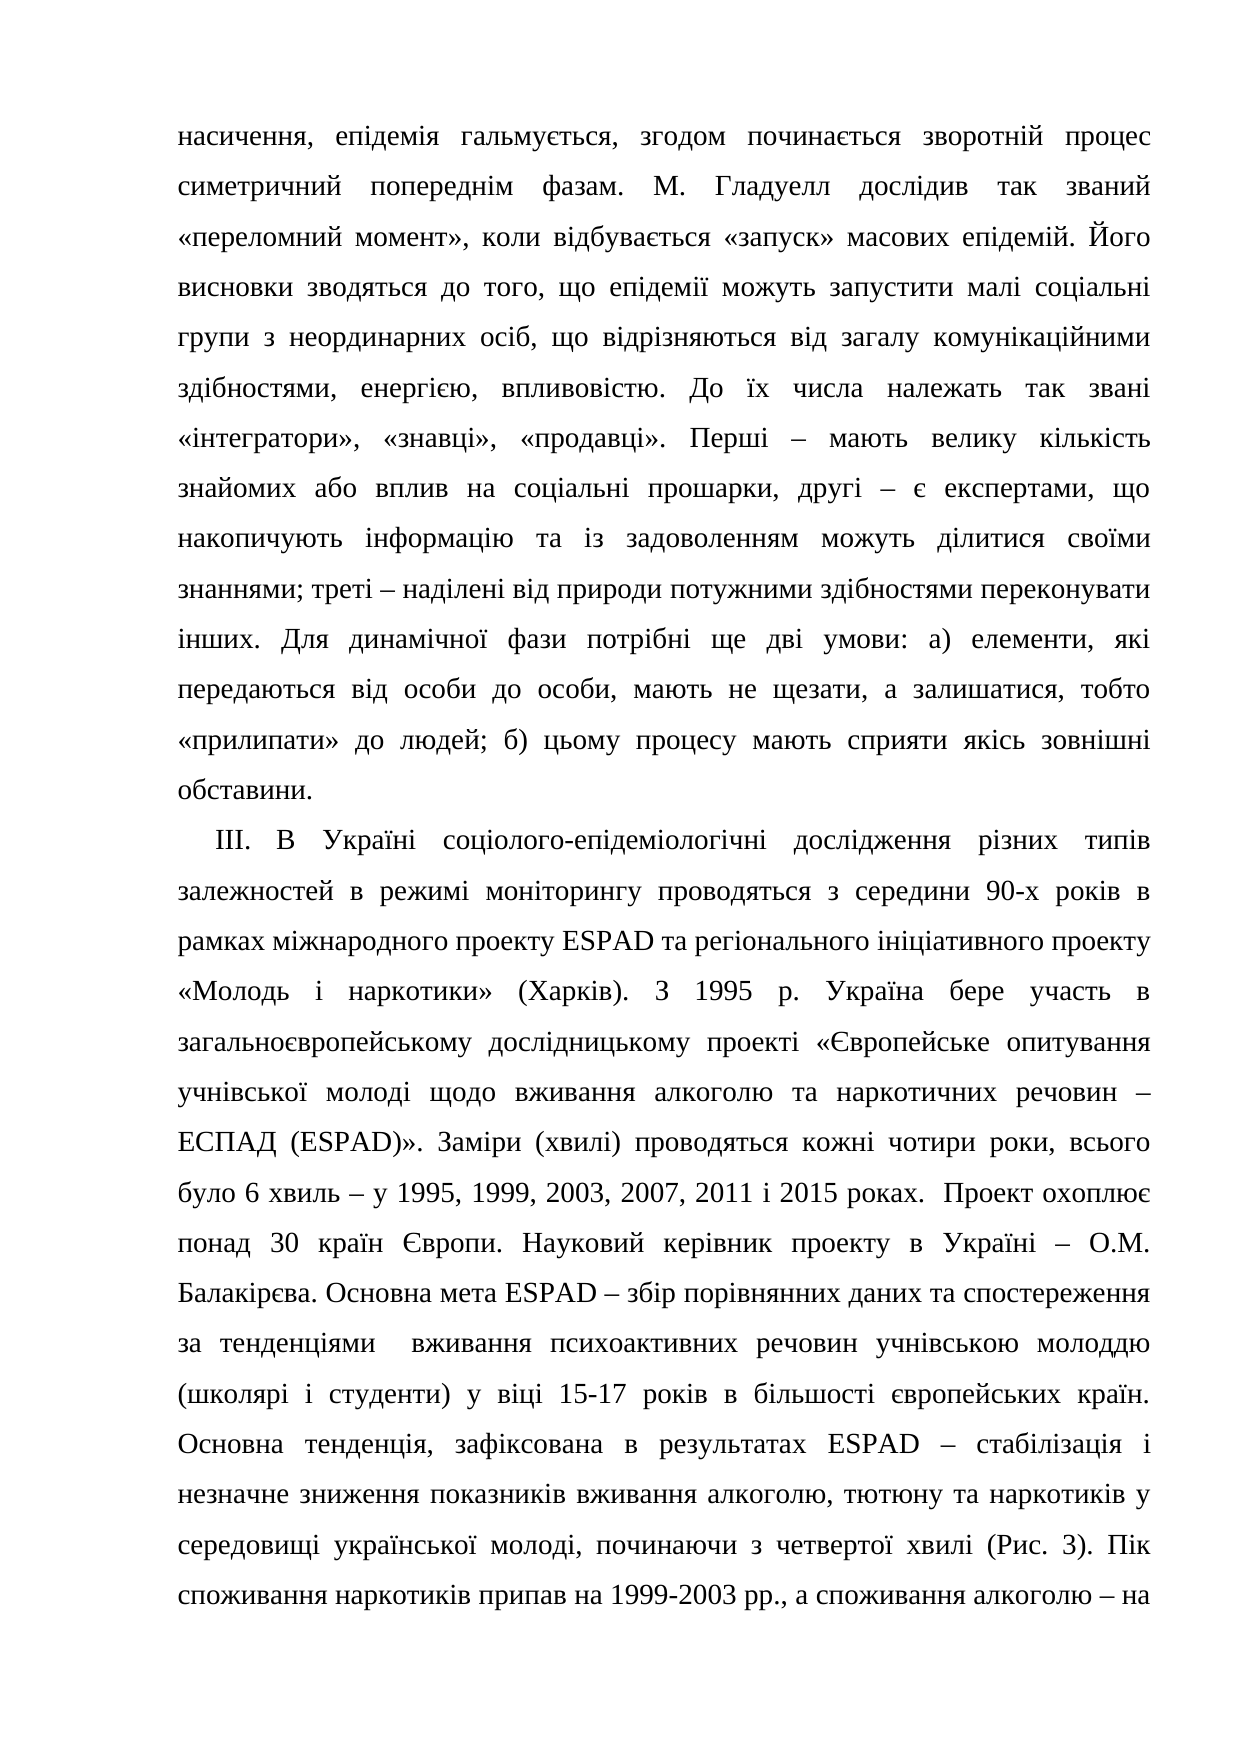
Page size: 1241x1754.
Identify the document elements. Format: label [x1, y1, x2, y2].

text [177, 118, 1152, 806]
text [177, 822, 1152, 1611]
